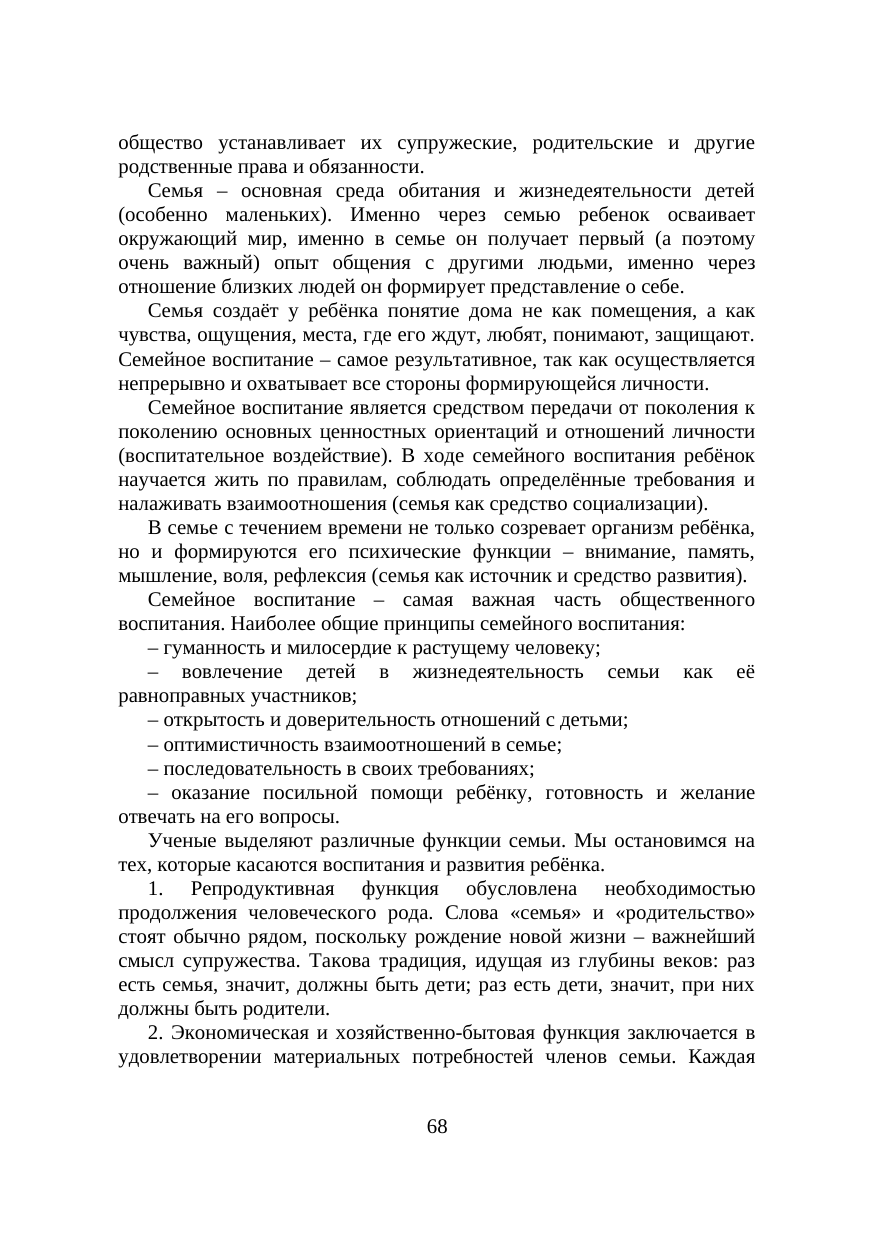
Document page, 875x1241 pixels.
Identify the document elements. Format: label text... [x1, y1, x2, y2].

text Семья – основная среда обитания и жизнедеятельности детей (особенно маленьких). Именно через семью ребенок осваивает окружающий мир, именно в семье он получает первый (а поэтому очень важный) опыт общения с другими людьми, именно через отношение близких людей он формирует представление о себе. [118, 178, 756, 298]
text Семья создаёт у ребёнка понятие дома не как помещения, а как чувства, ощущения, места, где его ждут, любят, понимают, защищают. Семейное воспитание – самое результативное, так как осуществляется непрерывно и охватывает все стороны формирующейся личности. [118, 298, 756, 394]
text – открытость и доверительность отношений с детьми; [118, 707, 756, 731]
text Семейное воспитание является средством передачи от поколения к поколению основных ценностных ориентаций и отношений личности (воспитательное воздействие). В ходе семейного воспитания ребёнок научается жить по правилам, соблюдать определённые требования и налаживать взаимоотношения (семья как средство социализации). [118, 394, 756, 515]
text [118, 130, 756, 178]
text – оптимистичность взаимоотношений в семье; [118, 731, 756, 756]
text – вовлечение детей в жизнедеятельность семьи как её равноправных участников; [118, 659, 756, 707]
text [118, 1020, 756, 1068]
text Семейное воспитание – самая важная часть общественного воспитания. Наиболее общие принципы семейного воспитания: [118, 587, 756, 635]
text В семье с течением времени не только созревает организм ребёнка, но и формируются его психические функции – внимание, память, мышление, воля, рефлексия (семья как источник и средство развития). [118, 515, 756, 587]
text – гуманность и милосердие к растущему человеку; [118, 635, 756, 659]
text 1. Репродуктивная функция обусловлена необходимостью продолжения человеческого рода. Слова «семья» и «родительство» стоят обычно рядом, поскольку рождение новой жизни – важнейший смысл супружества. Такова традиция, идущая из глубины веков: раз есть семья, значит, должны быть дети; раз есть дети, значит, при них должны быть родители. [118, 876, 756, 1020]
text – последовательность в своих требованиях; [118, 756, 756, 779]
text – оказание посильной помощи ребёнку, готовность и желание отвечать на его вопросы. [118, 779, 756, 828]
text Ученые выделяют различные функции семьи. Мы остановимся на тех, которые касаются воспитания и развития ребёнка. [118, 828, 756, 876]
